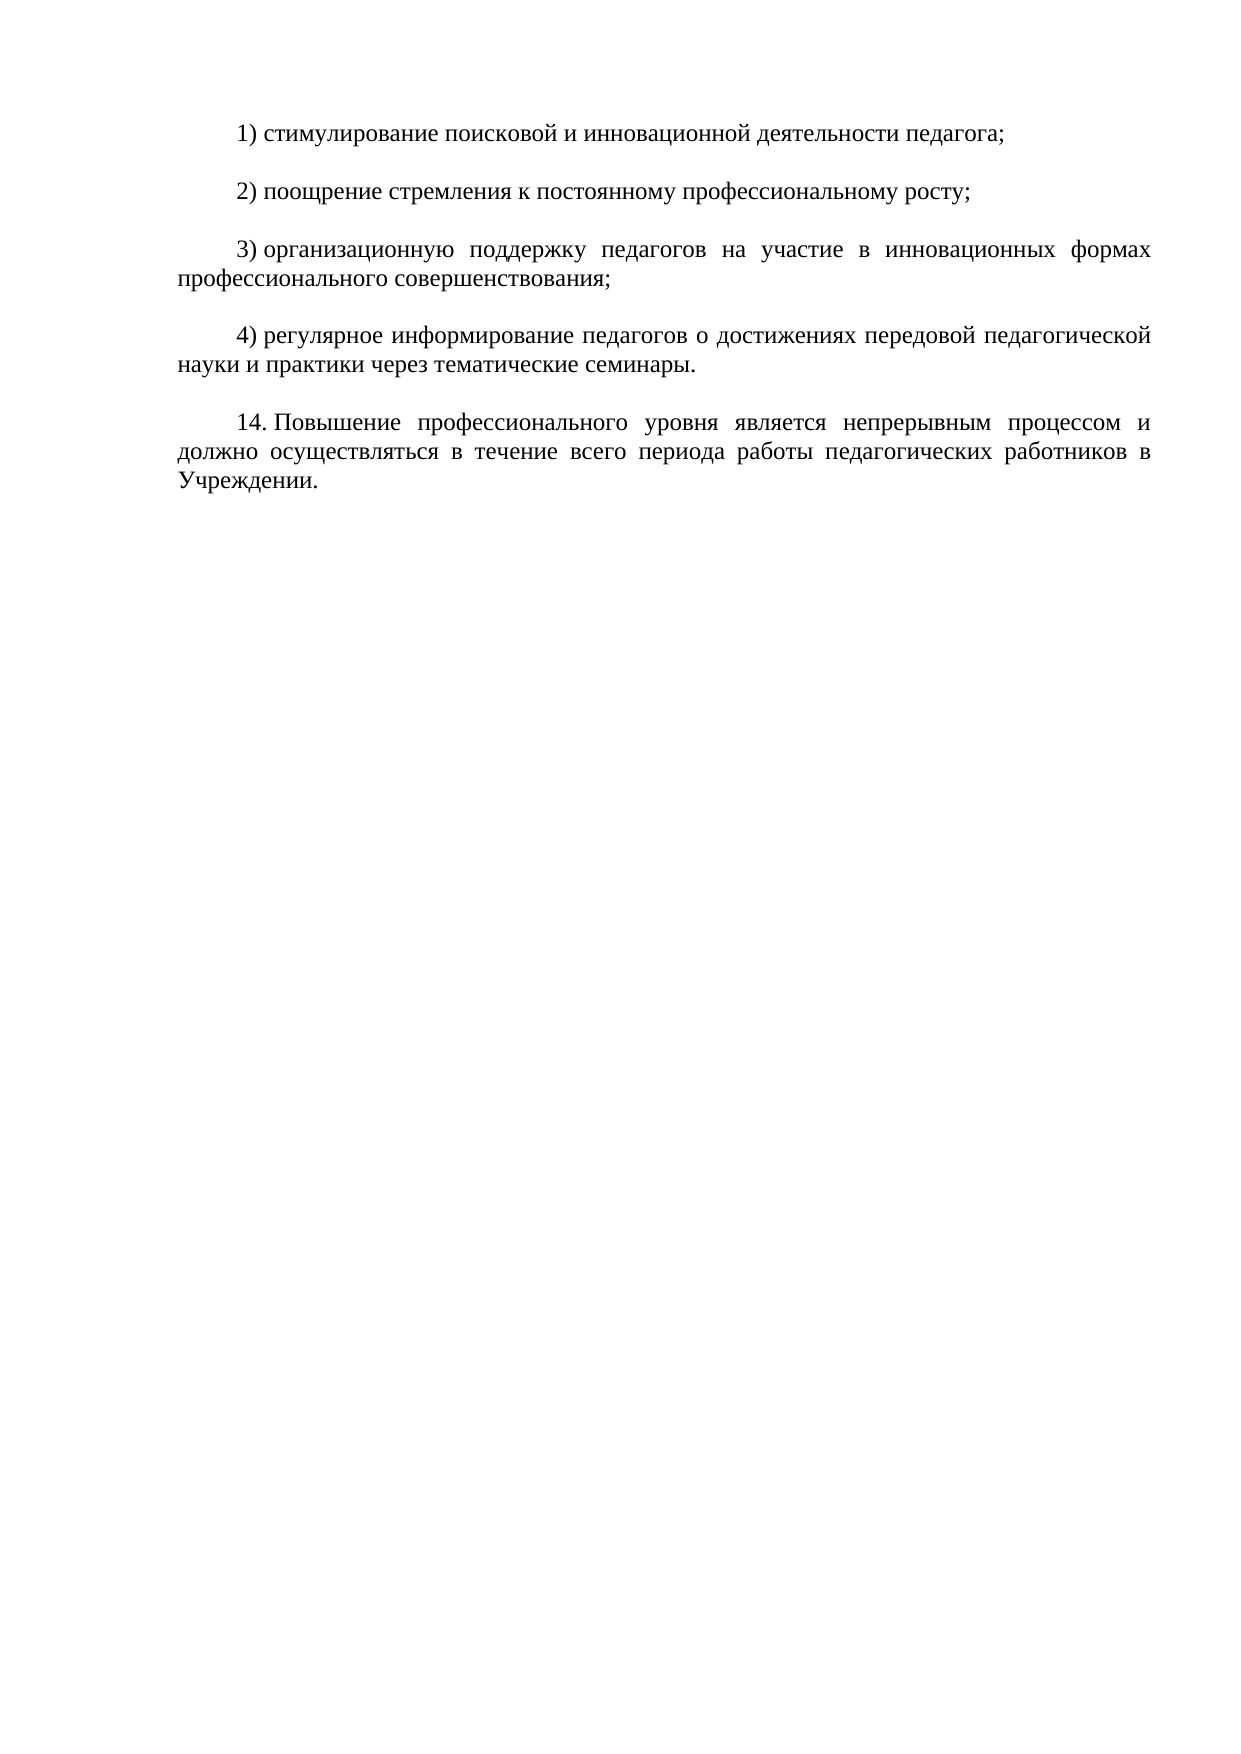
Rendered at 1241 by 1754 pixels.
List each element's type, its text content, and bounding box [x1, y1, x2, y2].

text 2)​ поощрение стремления к постоянному профессиональному росту; [177, 176, 1152, 205]
text 3)​ организационную поддержку педагогов на участие в инновационных формах профессионального совершенствования; [177, 234, 1152, 291]
text 4)​ регулярное информирование педагогов о достижениях передовой педагогической науки и практики через тематические семинары. [177, 321, 1152, 378]
text 14.​ Повышение профессионального уровня является непрерывным процессом и должно осуществляться в течение всего периода работы педагогических работников в Учреждении. [177, 407, 1152, 493]
text 1)​ стимулирование поисковой и инновационной деятельности педагога; [177, 118, 1152, 147]
